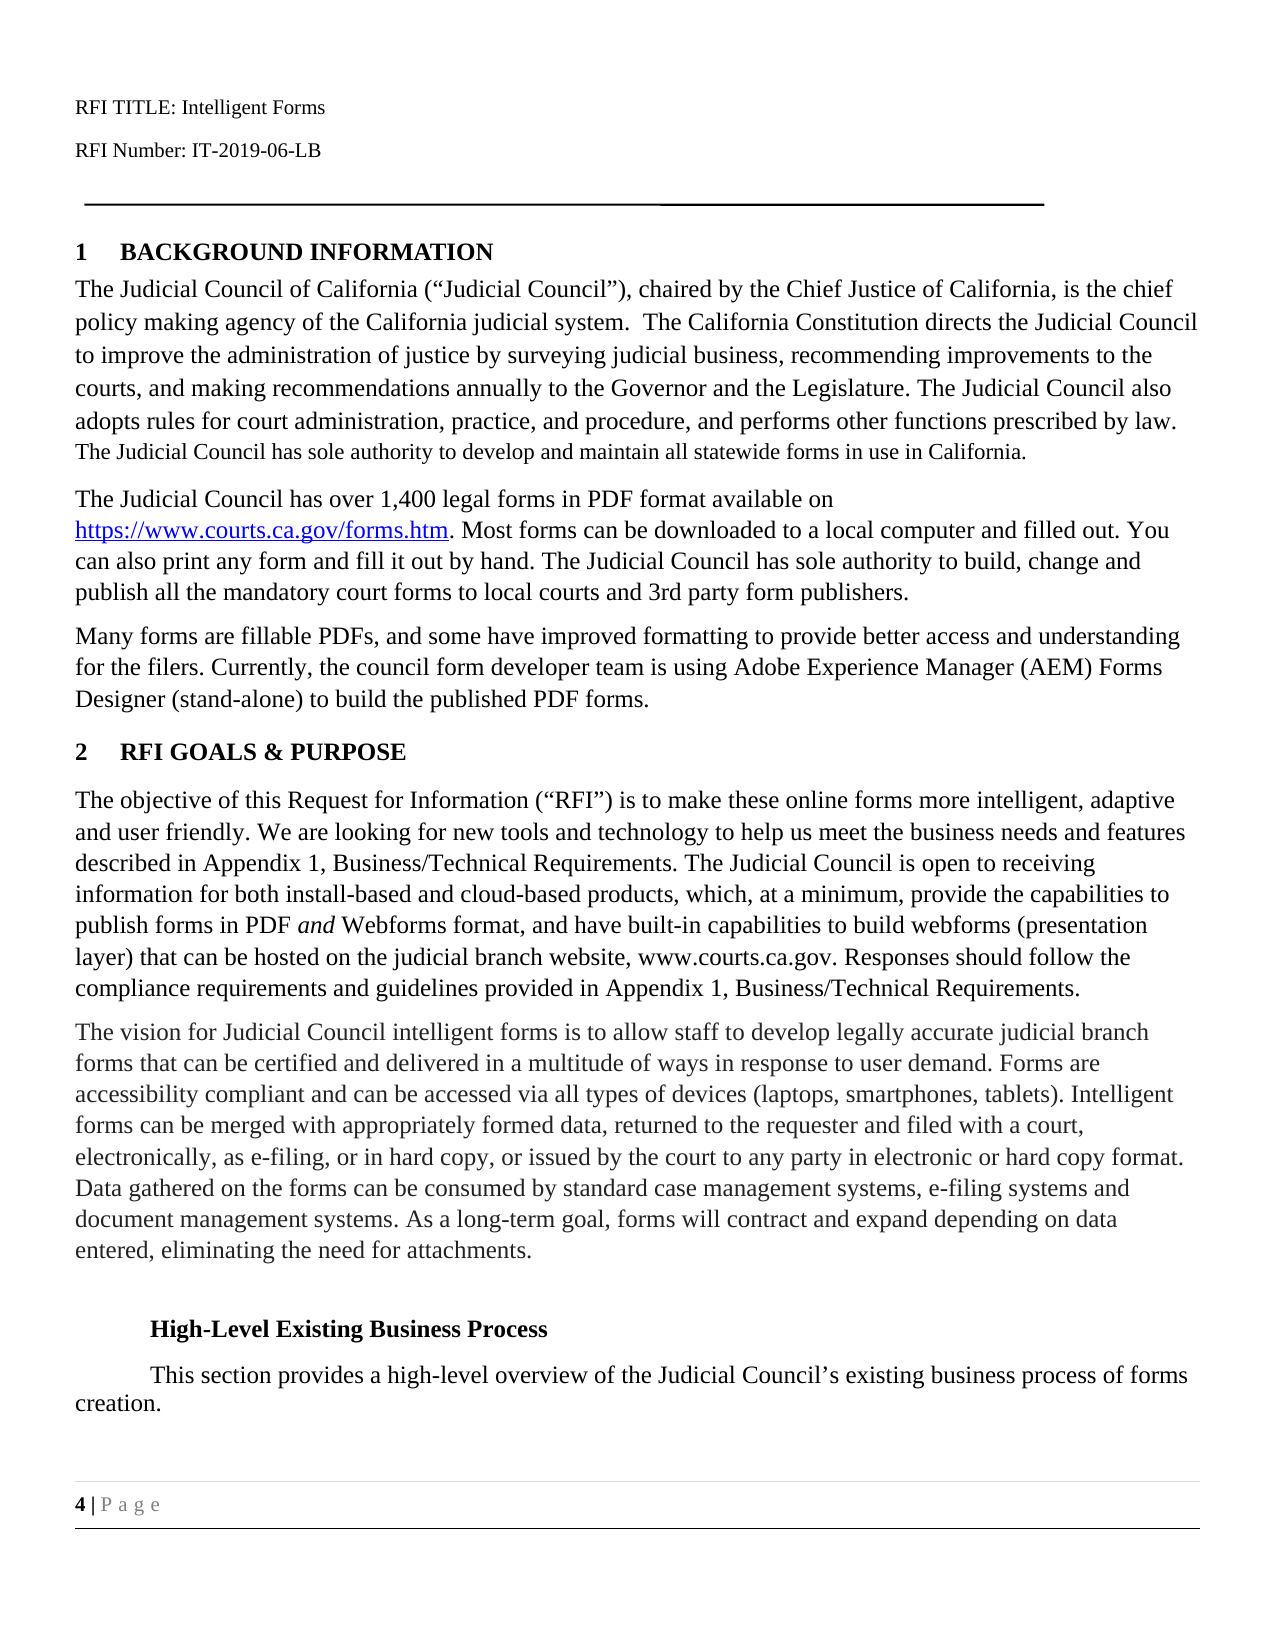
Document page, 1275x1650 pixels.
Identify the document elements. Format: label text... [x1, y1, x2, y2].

text Many forms are fillable PDFs, and some have improved formatting to provide better access and understanding for the filers. Currently, the council form developer team is using Adobe Experience Manager (AEM) Forms Designer (stand-alone) to build the published PDF forms. [75, 619, 1200, 712]
subtitle The Judicial Council of California (“Judicial Council”), chaired by the Chief Justice of California, is the chief policy making agency of the California judicial system. The California Constitution directs the Judicial Council to improve the administration of justice by surveying judicial business, recommending improvements to the courts, and making recommendations annually to the Governor and the Legislature. The Judicial Council also adopts rules for court administration, practice, and procedure, and performs other functions prescribed by law. The Judicial Council has sole authority to develop and maintain all statewide forms in use in California. [75, 274, 1200, 465]
text The Judicial Council has over 1,400 legal forms in PDF format available on https://www.courts.ca.gov/forms.htm. Most forms can be downloaded to a local computer and filled out. You can also print any form and fill it out by hand. The Judicial Council has sole authority to build, change and publish all the mandatory court forms to local courts and 3rd party form publishers. [75, 481, 1200, 606]
text The objective of this Request for Information (“RFI”) is to make these online forms more intelligent, adaptive and user friendly. We are looking for new tools and technology to help us meet the business needs and features described in Appendix 1, Business/Technical Requirements. The Judicial Council is open to receiving information for both install-based and cloud-based products, which, at a minimum, provide the capabilities to publish forms in PDF and Webforms format, and have built-in capabilities to build webforms (presentation layer) that can be hosted on the judicial branch website, www.courts.ca.gov. Responses should follow the compliance requirements and guidelines provided in Appendix 1, Business/Technical Requirements. [75, 783, 1200, 1002]
subtitle Background information [75, 237, 1200, 265]
subtitle High-Level Existing Business Process [75, 1314, 1200, 1343]
text This section provides a high-level overview of the Judicial Council’s existing business process of forms creation. [75, 1360, 1200, 1417]
subtitle RFI GOALS & PURPOSE [75, 737, 1200, 766]
text The vision for Judicial Council intelligent forms is to allow staff to develop legally accurate judicial branch forms that can be certified and delivered in a multitude of ways in response to user demand. Forms are accessibility compliant and can be accessed via all types of devices (laptops, smartphones, tablets). Intelligent forms can be merged with appropriately formed data, returned to the requester and filed with a court, electronically, as e-filing, or in hard copy, or issued by the court to any party in electronic or hard copy format. Data gathered on the forms can be consumed by standard case management systems, e-filing systems and document management systems. As a long-term goal, forms will contract and expand depending on data entered, eliminating the need for attachments. [75, 1014, 1200, 1264]
